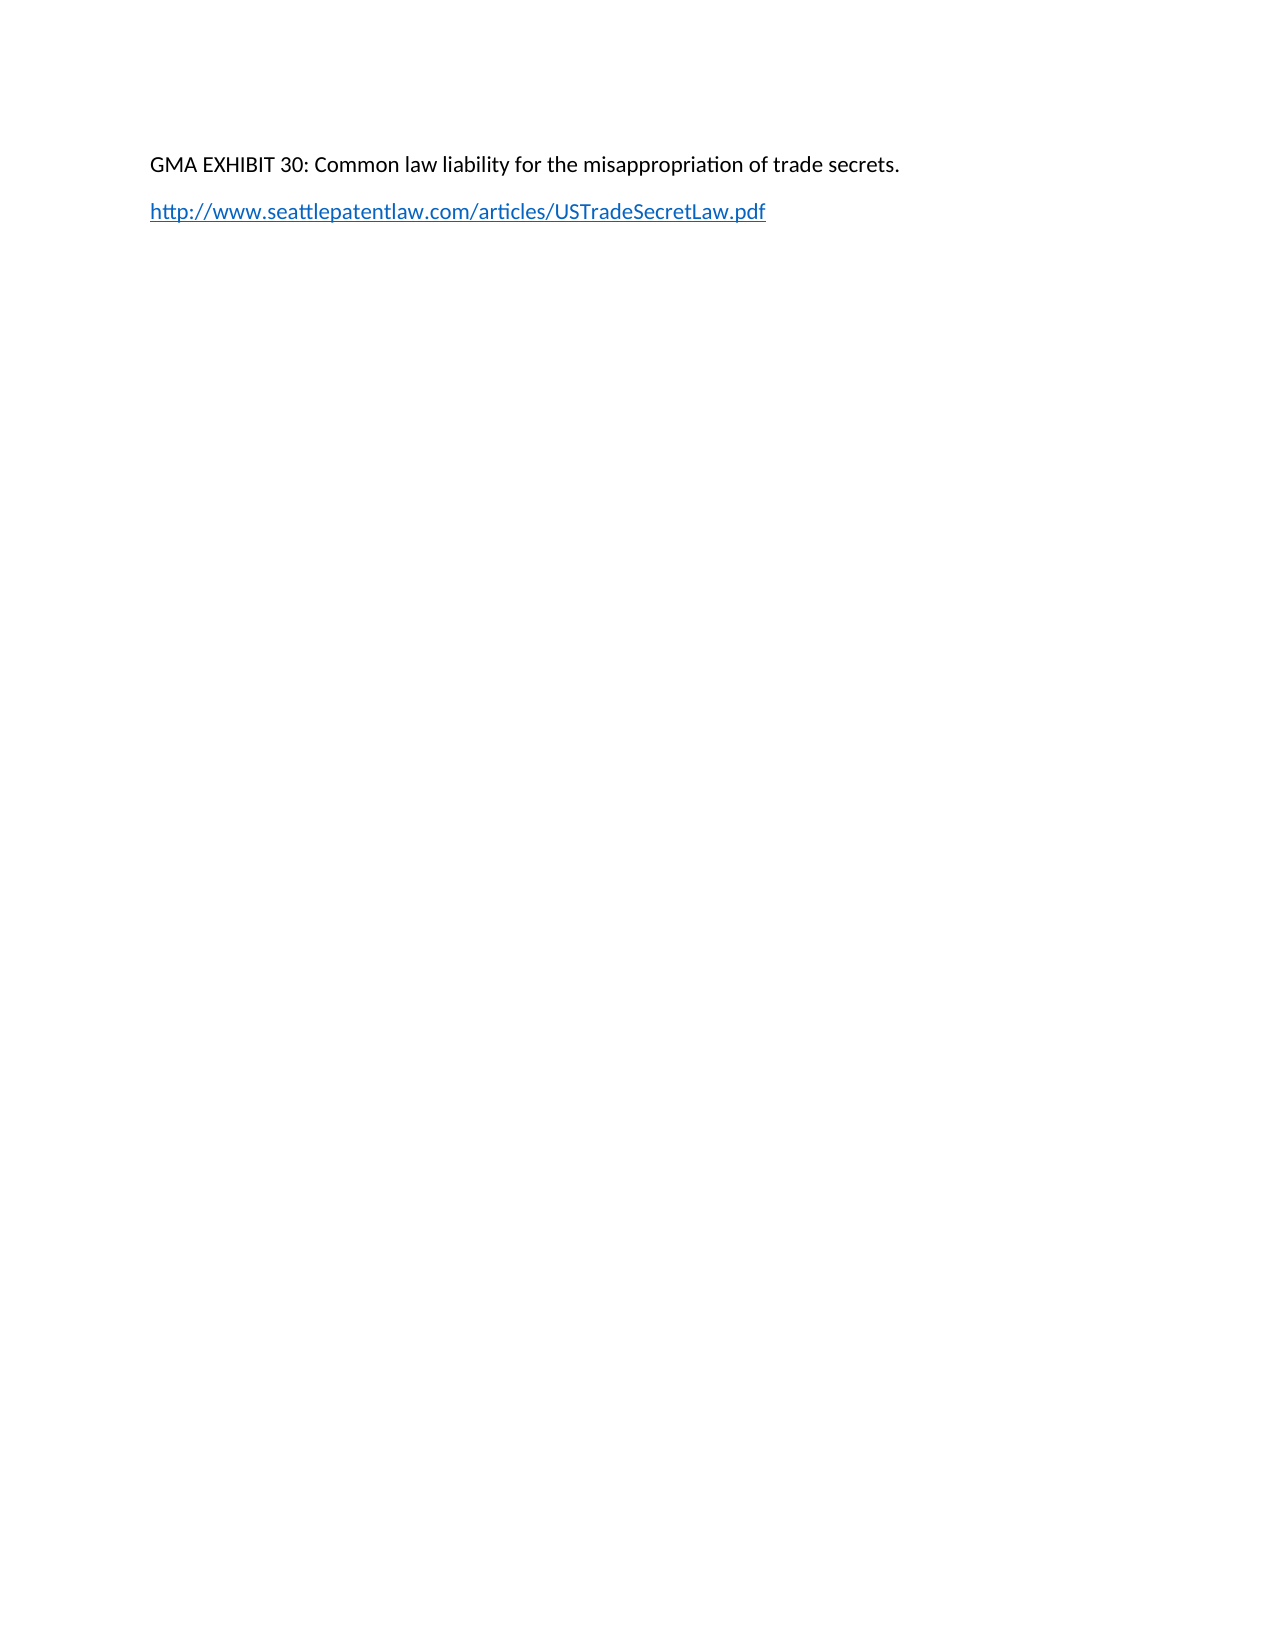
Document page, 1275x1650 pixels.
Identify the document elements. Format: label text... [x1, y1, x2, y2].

text http://www.seattlepatentlaw.com/articles/USTradeSecretLaw.pdf [150, 197, 1125, 225]
text GMA EXHIBIT 30: Common law liability for the misappropriation of trade secrets. [150, 150, 1125, 178]
